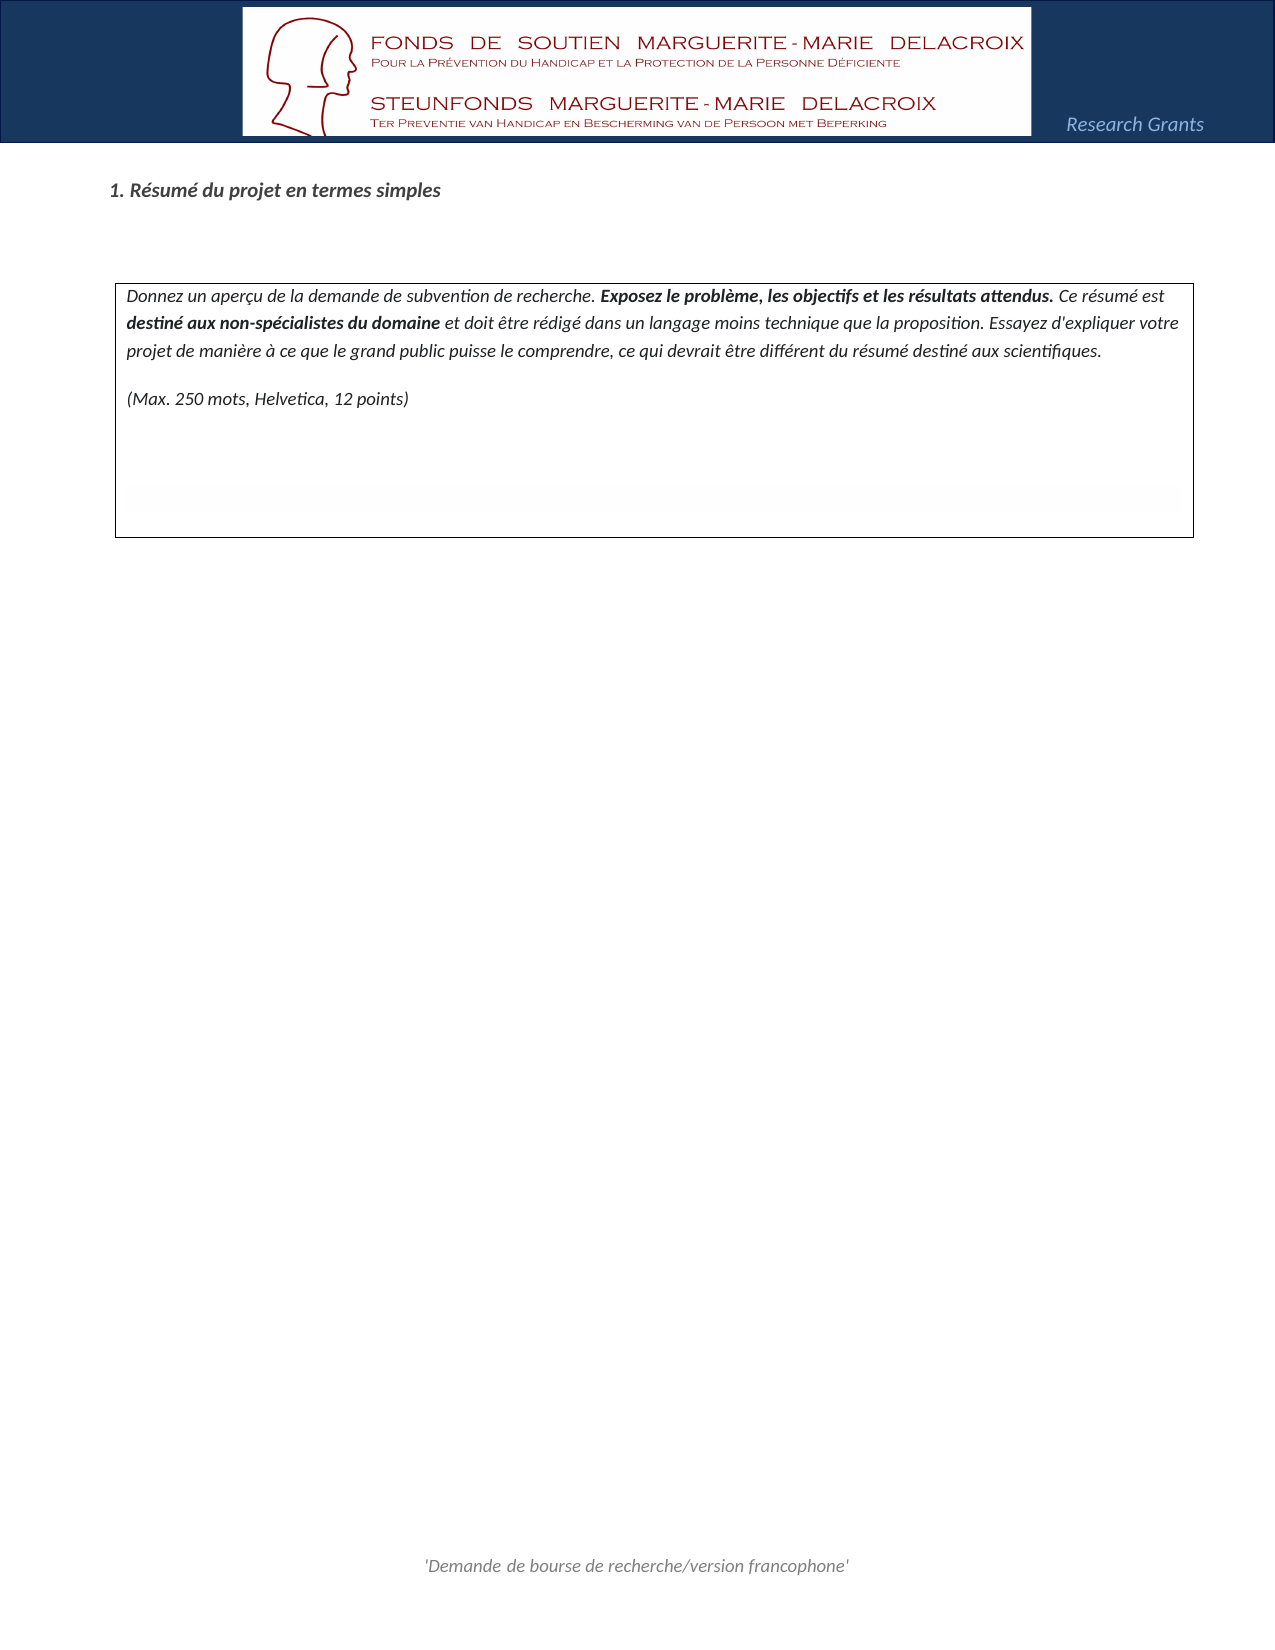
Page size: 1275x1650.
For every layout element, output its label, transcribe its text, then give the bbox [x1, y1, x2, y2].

picture [242, 7, 1032, 136]
table_header Donnez un aperçu de la demande de subvention de recherche. Exposez le problème, les objectifs et les résultats attendus. Ce résumé est destiné aux non-spécialistes du domaine et doit être rédigé dans un langage moins technique que la proposition. Essayez d'expliquer votre projet de manière à ce que le grand public puisse le comprendre, ce qui devrait être différent du résumé destiné aux scientifiques. (Max. 250 mots, Helvetica, 12 points) [116, 284, 1193, 537]
text 1. Résumé du projet en termes simples [109, 177, 1180, 203]
